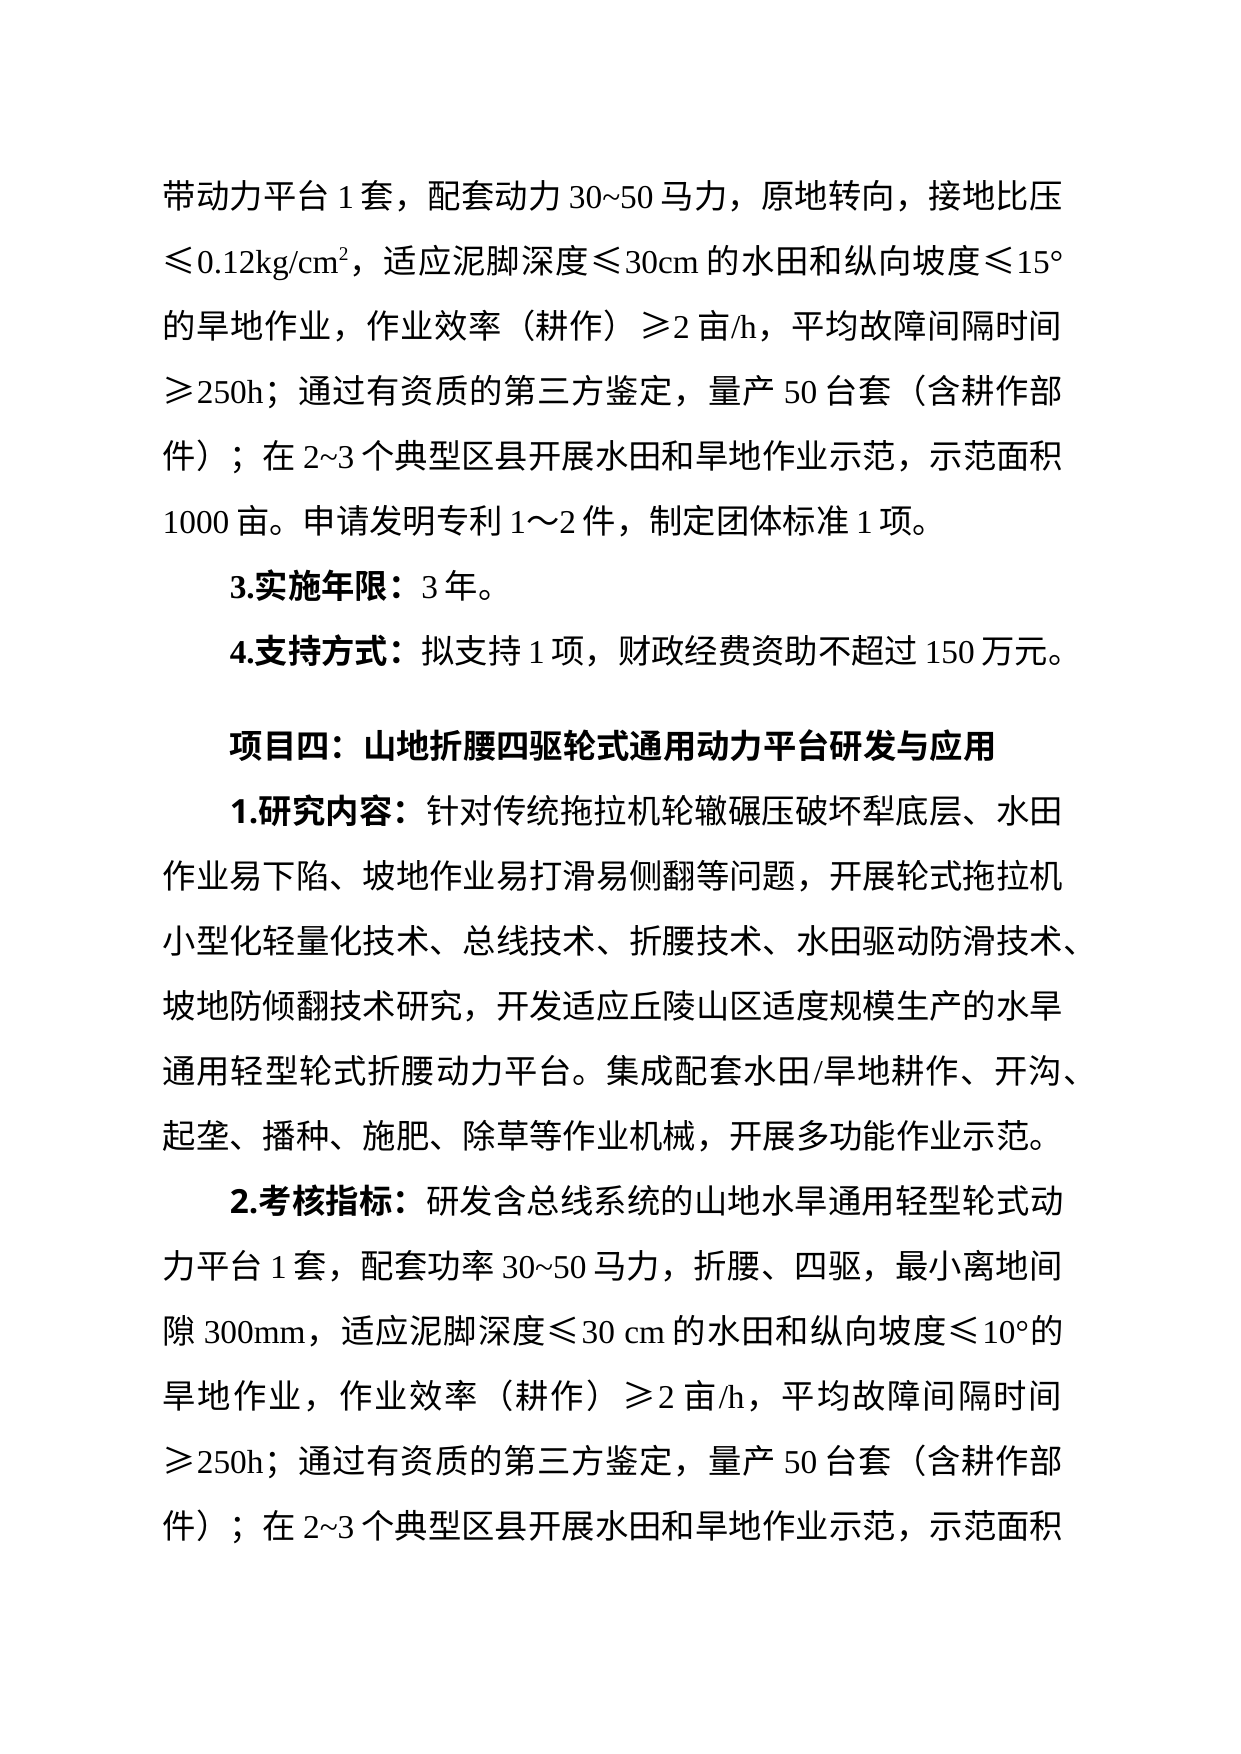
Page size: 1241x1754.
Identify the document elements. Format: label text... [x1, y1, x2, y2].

text 项目四：山地折腰四驱轮式通用动力平台研发与应用 [162, 711, 1063, 776]
text 1.研究内容：针对传统拖拉机轮辙碾压破坏犁底层、水田作业易下陷、坡地作业易打滑易侧翻等问题，开展轮式拖拉机小型化轻量化技术、总线技术、折腰技术、水田驱动防滑技术、坡地防倾翻技术研究，开发适应丘陵山区适度规模生产的水旱通用轻型轮式折腰动力平台。集成配套水田/旱地耕作、开沟、起垄、播种、施肥、除草等作业机械，开展多功能作业示范。 [162, 776, 1063, 1166]
text 4.支持方式：拟支持1项，财政经费资助不超过150万元。 [162, 617, 1063, 682]
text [162, 1166, 1063, 1556]
text 3.实施年限：3年。 [162, 552, 1063, 617]
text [162, 162, 1063, 552]
